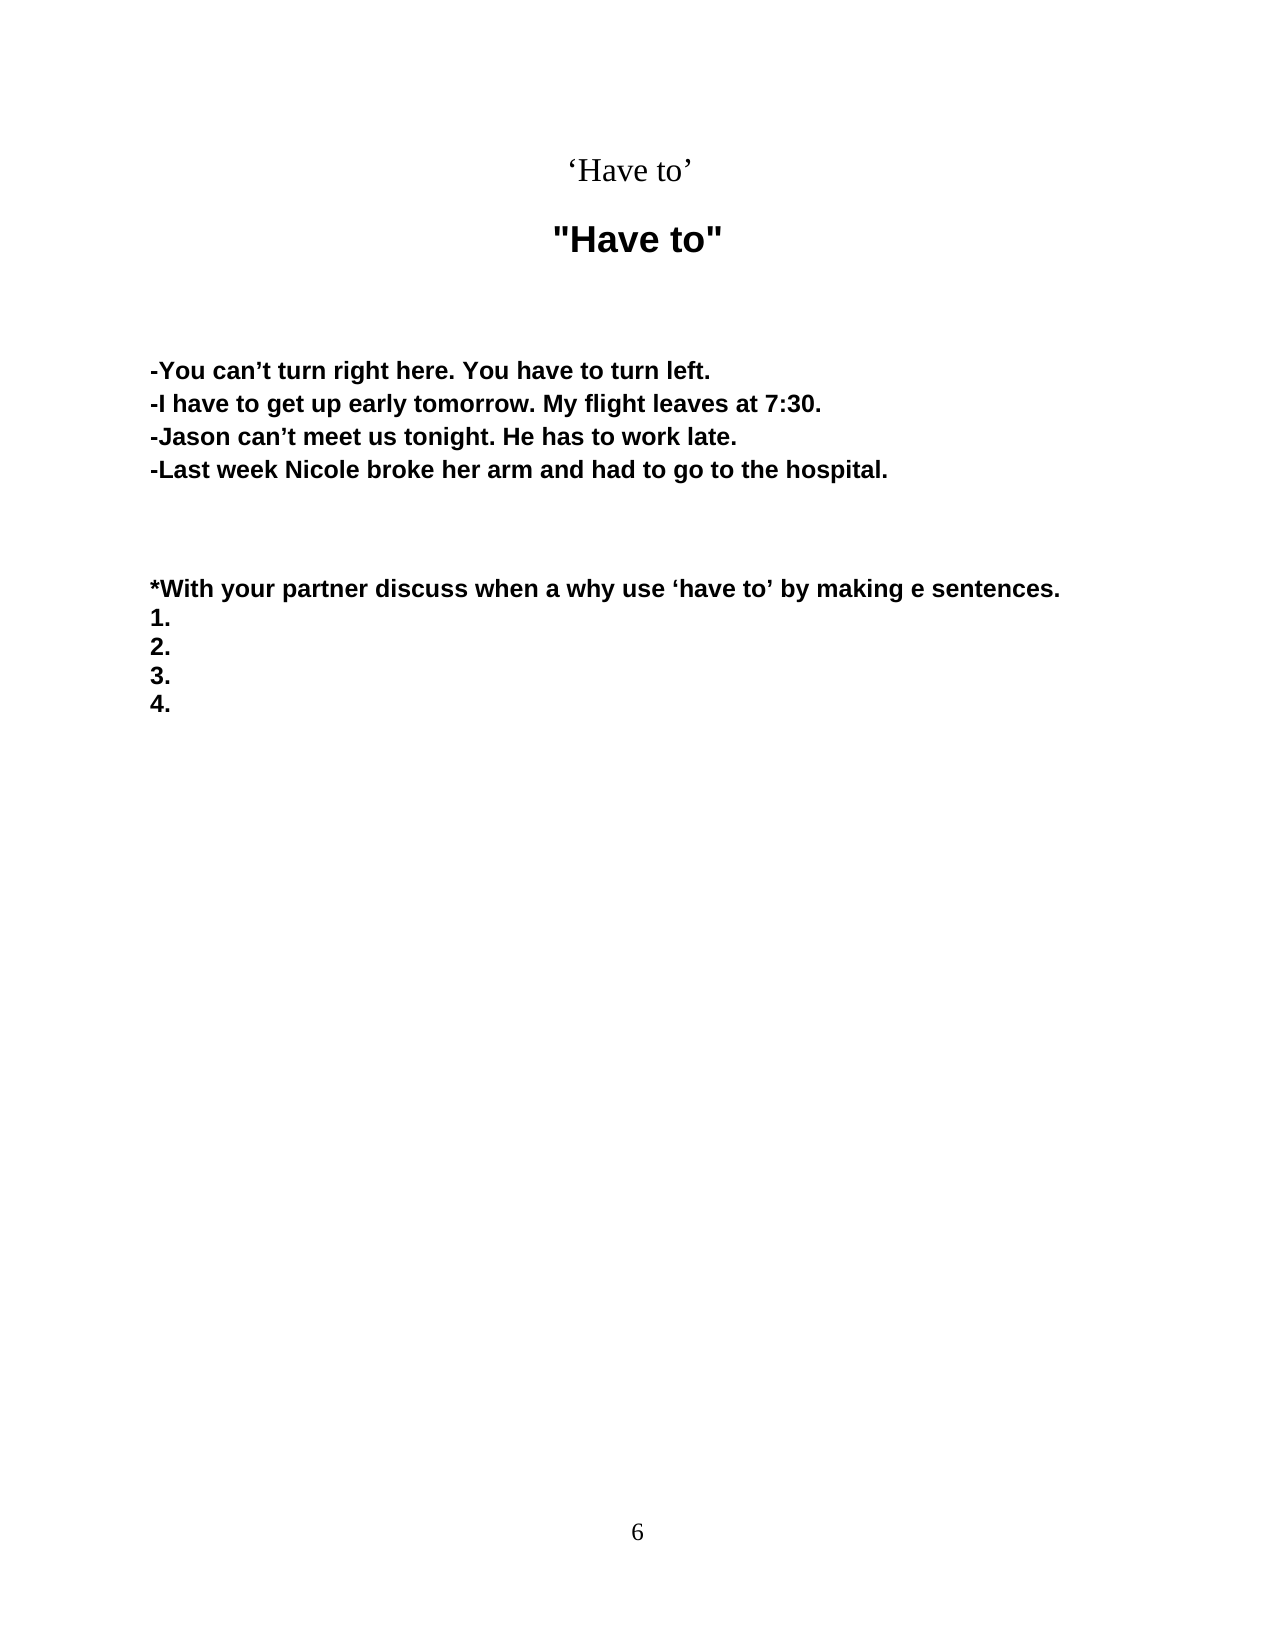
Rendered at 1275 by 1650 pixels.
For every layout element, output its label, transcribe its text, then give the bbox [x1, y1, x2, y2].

text -Last week Nicole broke her arm and had to go to the hospital. [150, 455, 1125, 484]
text ‘Have to’ [150, 150, 1125, 188]
text 4. [150, 689, 1125, 718]
text -You can’t turn right here. You have to turn left. [150, 356, 1125, 385]
text -I have to get up early tomorrow. My flight leaves at 7:30. [150, 389, 1125, 418]
text 1. [150, 603, 1125, 632]
text *With your partner discuss when a why use ‘have to’ by making e sentences. [150, 574, 1125, 603]
text "Have to" [150, 217, 1125, 260]
text -Jason can’t meet us tonight. He has to work late. [150, 422, 1125, 451]
text 3. [150, 661, 1125, 689]
text 2. [150, 632, 1125, 661]
